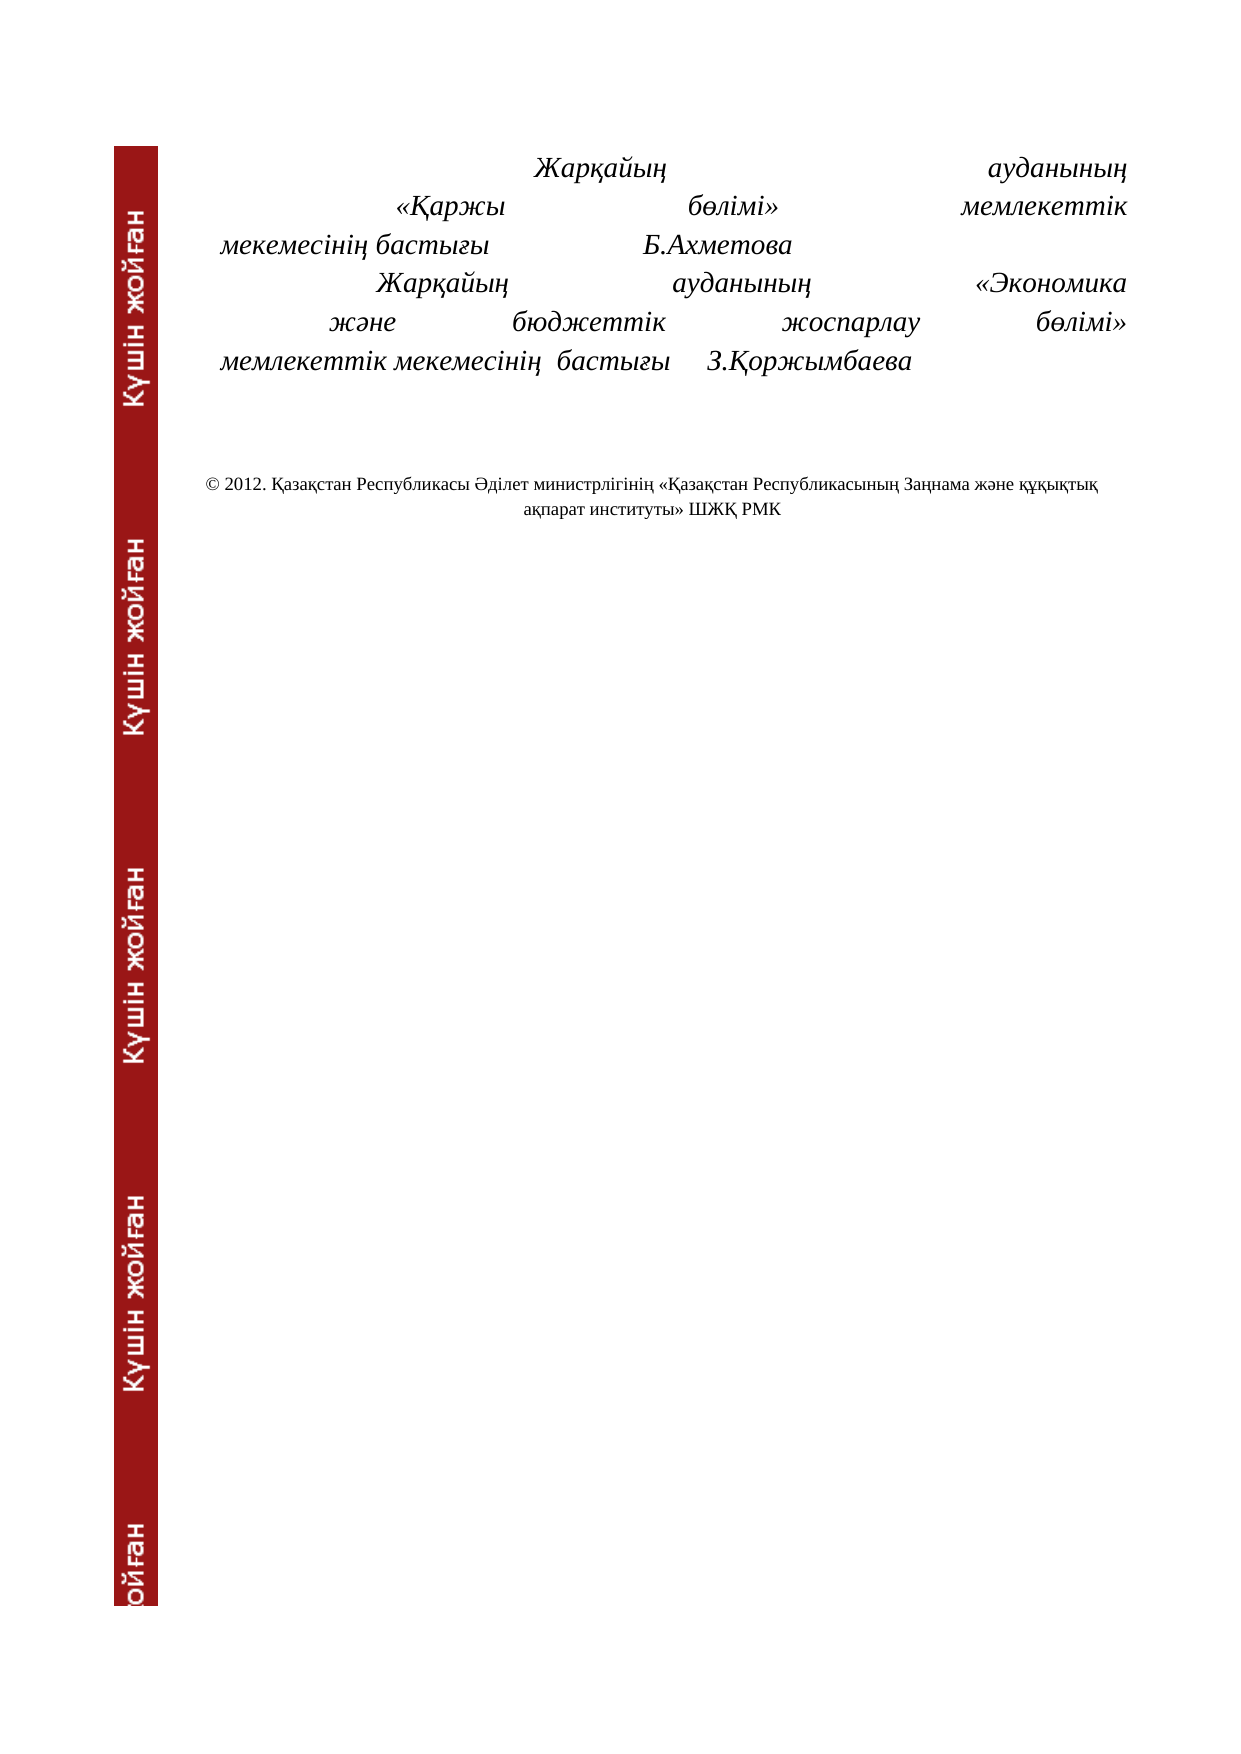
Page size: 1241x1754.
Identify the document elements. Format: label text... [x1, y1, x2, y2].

text Жарқайың ауданының «Экономика және бюджеттік жоспарлау бөлімі» мемлекеттік мекемесінің бастығы З.Қоржымбаева [112, 266, 1128, 376]
picture [114, 376, 158, 473]
picture [114, 261, 158, 266]
text © 2012. Қазақстан Республикасы Әділет министрлігінің «Қазақстан Республикасының Заңнама және құқықтық ақпарат институты» ШЖҚ РМК [112, 473, 1128, 519]
text Жарқайың ауданының «Қаржы бөлімі» мемлекеттік мекемесінің бастығы Б.Ахметова [112, 150, 1128, 261]
picture [114, 146, 158, 150]
picture [114, 519, 158, 1606]
